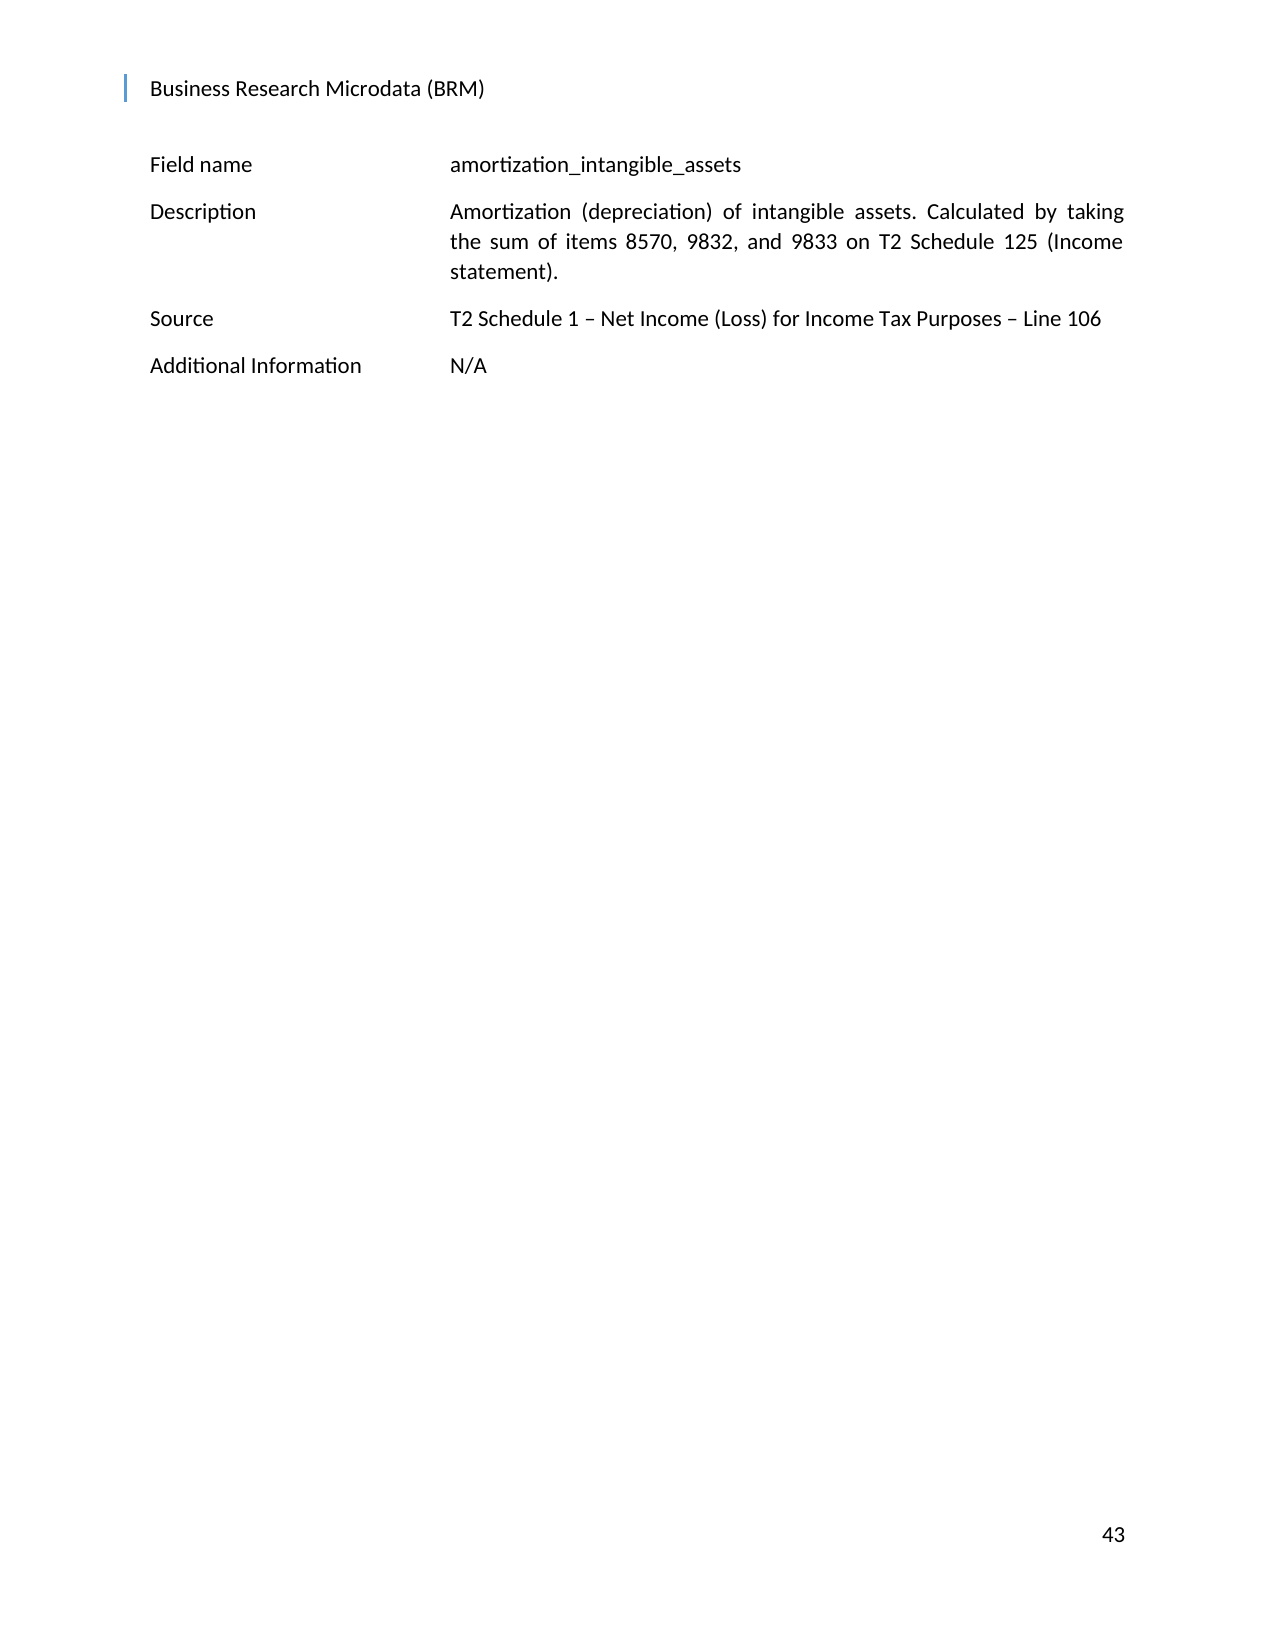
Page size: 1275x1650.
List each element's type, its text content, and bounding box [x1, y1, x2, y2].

text Description Amortization (depreciation) of intangible assets. Calculated by taking the sum of items 8570, 9832, and 9833 on T2 Schedule 125 (Income statement). [150, 197, 1125, 285]
text Source T2 Schedule 1 – Net Income (Loss) for Income Tax Purposes – Line 106 [150, 304, 1125, 332]
text Field name amortization_intangible_assets [150, 150, 1125, 178]
text Additional Information N/A [150, 351, 1125, 379]
